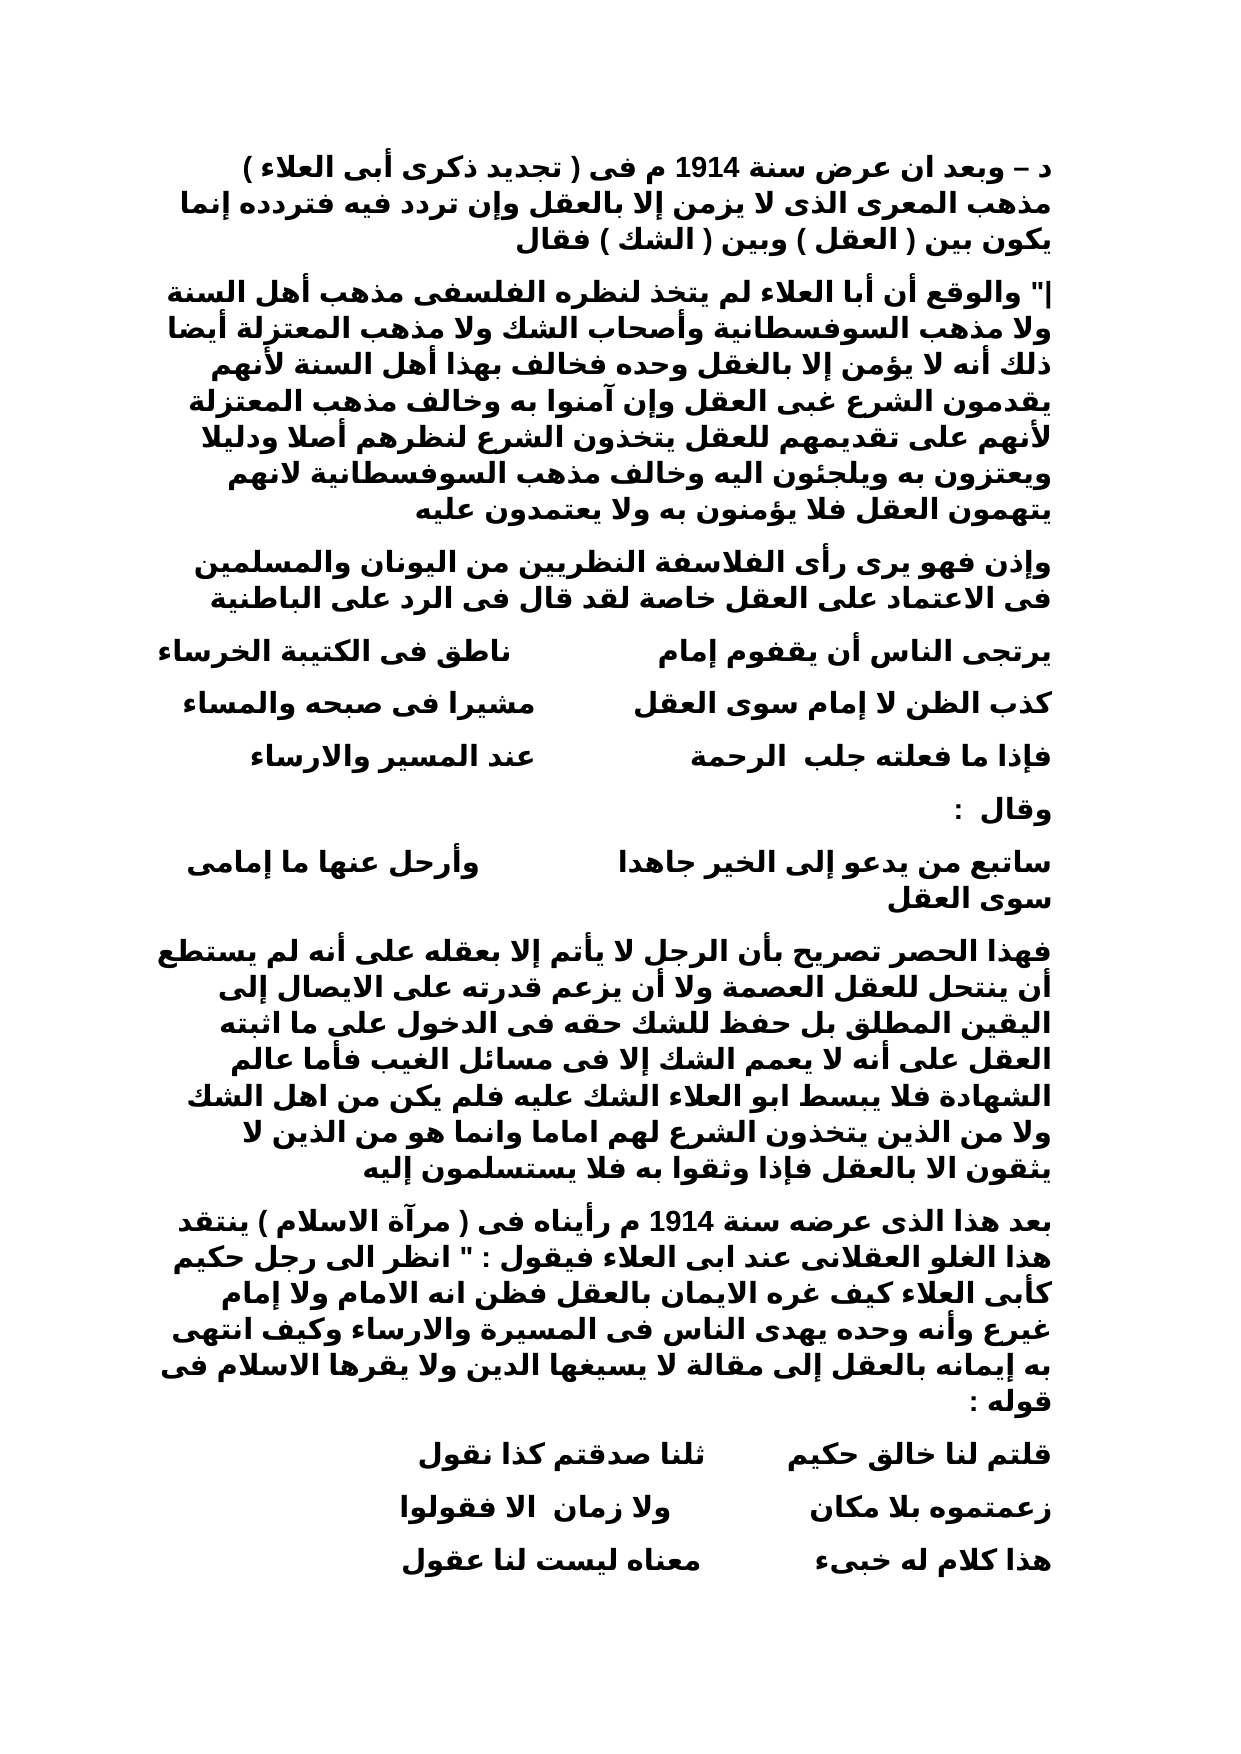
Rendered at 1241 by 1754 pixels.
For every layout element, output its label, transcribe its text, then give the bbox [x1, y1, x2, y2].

text قلتم لنا خالق حكيم ثلنا صدقتم كذا نقول [150, 1437, 1053, 1471]
text كذب الظن لا إمام سوى العقل مشيرا فى صبحه والمساء [150, 687, 1053, 720]
text زعمتموه بلا مكان ولا زمان الا فقولوا [150, 1490, 1053, 1523]
text وإذن فهو يرى رأى الفلاسفة النظريين من اليونان والمسلمين فى الاعتماد على العقل خاصة لقد قال فى الرد على الباطنية [150, 545, 1053, 614]
text ساتبع من يدعو إلى الخير جاهدا وأرحل عنها ما إمامى سوى العقل [150, 845, 1053, 915]
text |" والوقع أن أبا العلاء لم يتخذ لنظره الفلسفى مذهب أهل السنة ولا مذهب السوفسطانية وأصحاب الشك ولا مذهب المعتزلة أيضا ذلك أنه لا يؤمن إلا بالغقل وحده فخالف بهذا أهل السنة لأنهم يقدمون الشرع غبى العقل وإن آمنوا به وخالف مذهب المعتزلة لأنهم على تقديمهم للعقل يتخذون الشرع لنظرهم أصلا ودليلا ويعتزون به ويلجئون اليه وخالف مذهب السوفسطانية لانهم يتهمون العقل فلا يؤمنون به ولا يعتمدون عليه [150, 275, 1053, 526]
text د – وبعد ان عرض سنة 1914 م فى ( تجديد ذكرى أبى العلاء ) مذهب المعرى الذى لا يزمن إلا بالعقل وإن تردد فيه فتردده إنما يكون بين ( العقل ) وبين ( الشك ) فقال [150, 150, 1053, 256]
text وقال : [150, 792, 1053, 826]
text هذا كلام له خبىء معناه ليست لنا عقول [150, 1543, 1053, 1576]
text بعد هذا الذى عرضه سنة 1914 م رأيناه فى ( مرآة الاسلام ) ينتقد هذا الغلو العقلانى عند ابى العلاء فيقول : " انظر الى رجل حكيم كأبى العلاء كيف غره الايمان بالعقل فظن انه الامام ولا إمام غيرع وأنه وحده يهدى الناس فى المسيرة والارساء وكيف انتهى به إيمانه بالعقل إلى مقالة لا يسيغها الدين ولا يقرها الاسلام فى قوله : [150, 1204, 1053, 1418]
text يرتجى الناس أن يقفوم إمام ناطق فى الكتيبة الخرساء [150, 634, 1053, 667]
text فإذا ما فعلته جلب الرحمة عند المسير والارساء [150, 739, 1053, 773]
text فهذا الحصر تصريح بأن الرجل لا يأتم إلا بعقله على أنه لم يستطع أن ينتحل للعقل العصمة ولا أن يزعم قدرته على الايصال إلى اليقين المطلق بل حفظ للشك حقه فى الدخول على ما اثبته العقل على أنه لا يعمم الشك إلا فى مسائل الغيب فأما عالم الشهادة فلا يبسط ابو العلاء الشك عليه فلم يكن من اهل الشك ولا من الذين يتخذون الشرع لهم اماما وانما هو من الذين لا يثقون الا بالعقل فإذا وثقوا به فلا يستسلمون إليه [150, 934, 1053, 1184]
